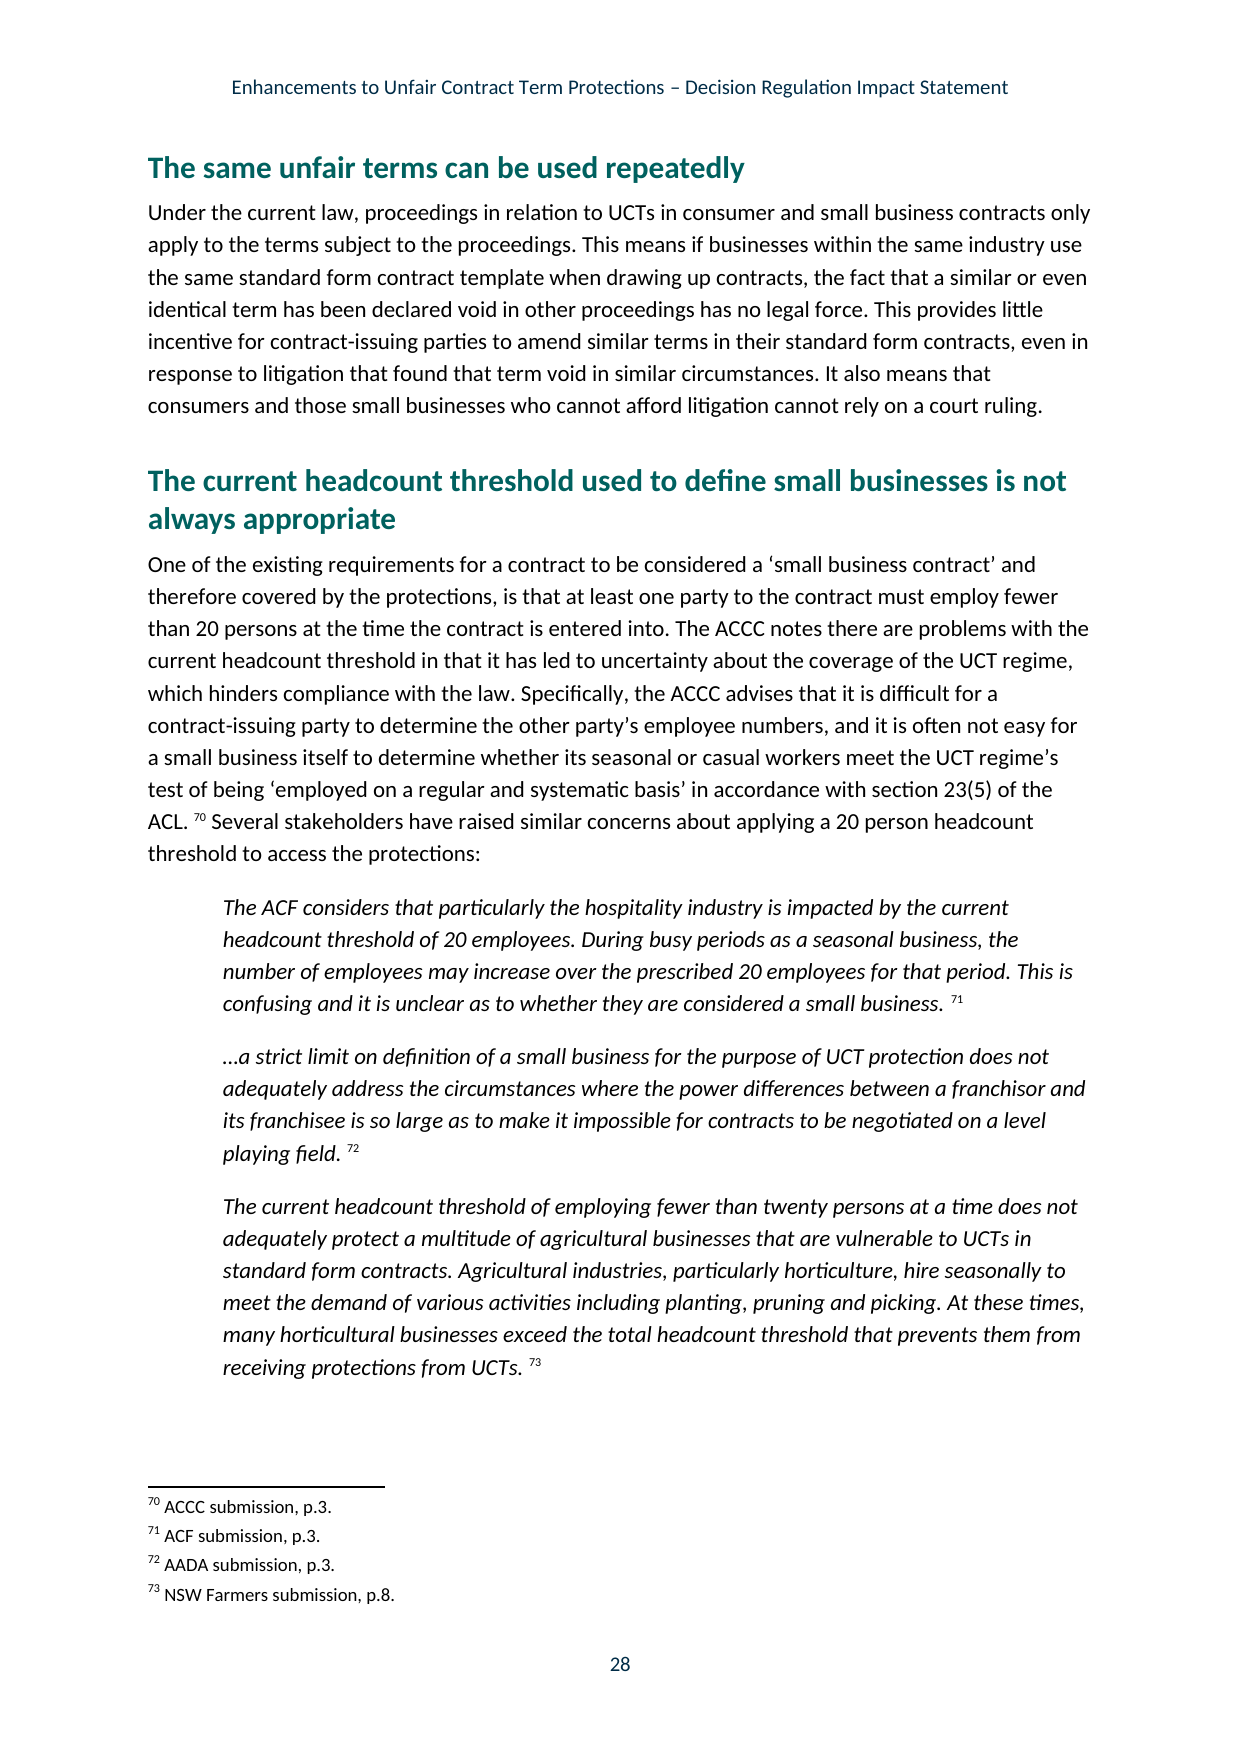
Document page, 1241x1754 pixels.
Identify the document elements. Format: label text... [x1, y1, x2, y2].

subtitle The same unfair terms can be used repeatedly [148, 148, 1092, 186]
list The ACF considers that particularly the hospitality industry is impacted by the current headcount threshold of 20 employees. During busy periods as a seasonal business, the number of employees may increase over the prescribed 20 employees for that period. This is confusing and it is unclear as to whether they are considered a small business. [223, 893, 1092, 1017]
text Under the current law, proceedings in relation to UCTs in consumer and small business contracts only apply to the terms subject to the proceedings. This means if businesses within the same industry use the same standard form contract template when drawing up contracts, the fact that a similar or even identical term has been declared void in other proceedings has no legal force. This provides little incentive for contract-issuing parties to amend similar terms in their standard form contracts, even in response to litigation that found that term void in similar circumstances. It also means that consumers and those small businesses who cannot afford litigation cannot rely on a court ruling. [148, 198, 1092, 419]
list The current headcount threshold of employing fewer than twenty persons at a time does not adequately protect a multitude of agricultural businesses that are vulnerable to UCTs in standard form contracts. Agricultural industries, particularly horticulture, hire seasonally to meet the demand of various activities including planting, pruning and picking. At these times, many horticultural businesses exceed the total headcount threshold that prevents them from receiving protections from UCTs. [223, 1192, 1092, 1381]
subtitle The current headcount threshold used to define small businesses is not always appropriate [148, 461, 1092, 537]
text One of the existing requirements for a contract to be considered a ‘small business contract’ and therefore covered by the protections, is that at least one party to the contract must employ fewer than 20 persons at the time the contract is entered into. The ACCC notes there are problems with the current headcount threshold in that it has led to uncertainty about the coverage of the UCT regime, which hinders compliance with the law. Specifically, the ACCC advises that it is difficult for a contract-issuing party to determine the other party’s employee numbers, and it is often not easy for a small business itself to determine whether its seasonal or casual workers meet the UCT regime’s test of being ‘employed on a regular and systematic basis’ in accordance with section 23(5) of the ACL. Several stakeholders have raised similar concerns about applying a 20 person headcount threshold to access the protections: [148, 550, 1092, 868]
list …a strict limit on definition of a small business for the purpose of UCT protection does not adequately address the circumstances where the power differences between a franchisor and its franchisee is so large as to make it impossible for contracts to be negotiated on a level playing field. [223, 1042, 1092, 1167]
